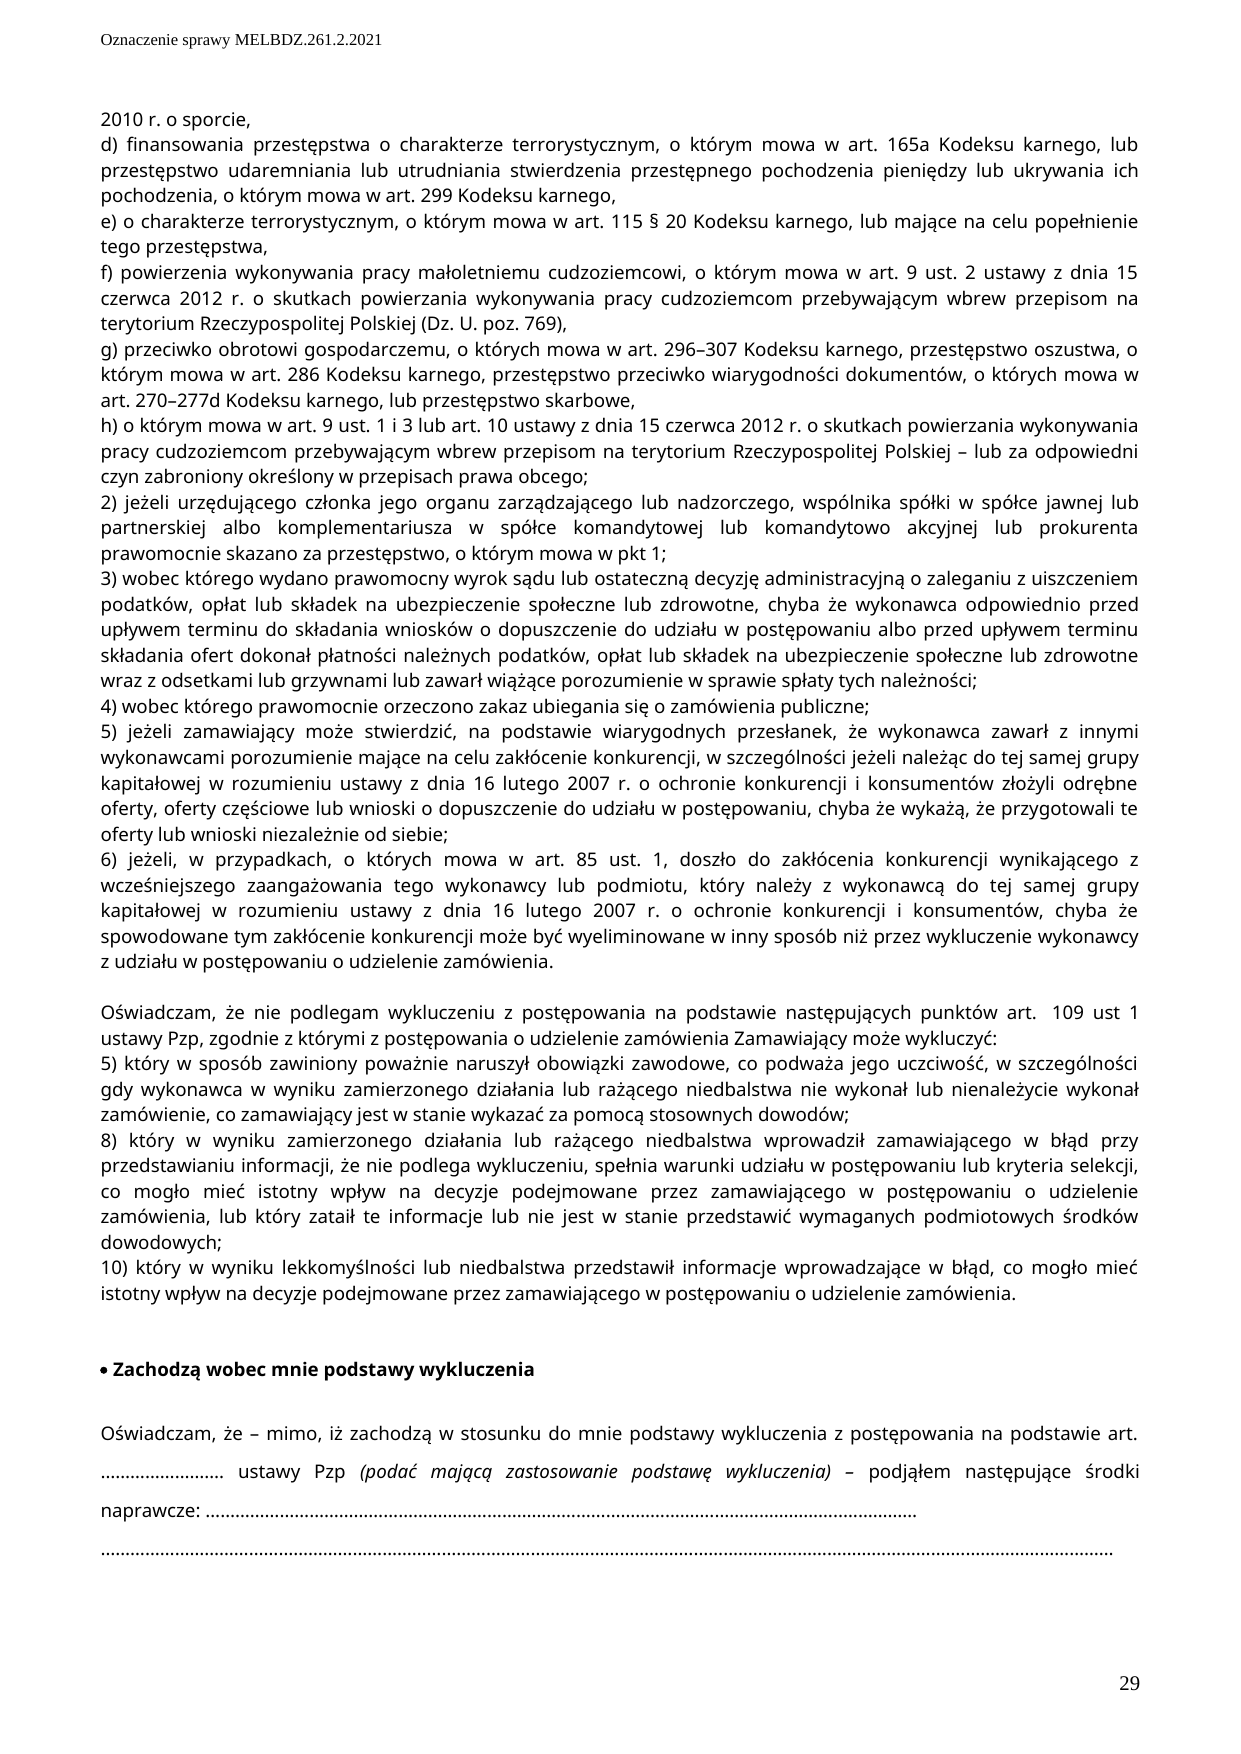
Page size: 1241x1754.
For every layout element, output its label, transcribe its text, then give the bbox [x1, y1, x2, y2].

text g) przeciwko obrotowi gospodarczemu, o których mowa w art. 296–307 Kodeksu karnego, przestępstwo oszustwa, o którym mowa w art. 286 Kodeksu karnego, przestępstwo przeciwko wiarygodności dokumentów, o których mowa w art. 270–277d Kodeksu karnego, lub przestępstwo skarbowe, [100, 336, 1140, 412]
text f) powierzenia wykonywania pracy małoletniemu cudzoziemcowi, o którym mowa w art. 9 ust. 2 ustawy z dnia 15 czerwca 2012 r. o skutkach powierzania wykonywania pracy cudzoziemcom przebywającym wbrew przepisom na terytorium Rzeczypospolitej Polskiej (Dz. U. poz. 769), [100, 259, 1140, 336]
text 5) który w sposób zawiniony poważnie naruszył obowiązki zawodowe, co podważa jego uczciwość, w szczególności gdy wykonawca w wyniku zamierzonego działania lub rażącego niedbalstwa nie wykonał lub nienależycie wykonał zamówienie, co zamawiający jest w stanie wykazać za pomocą stosownych dowodów; [100, 1051, 1140, 1127]
text ………………………………………………………………………………………………………………………………………………………….………………………… [100, 1535, 1140, 1561]
text Oświadczam, że – mimo, iż zachodzą w stosunku do mnie podstawy wykluczenia z postępowania na podstawie art. ……………………. ustawy Pzp (podać mającą zastosowanie podstawę wykluczenia) – podjąłem następujące środki naprawcze: ………………………………………………………………………………………….……………………..…………… [100, 1421, 1140, 1522]
text 4) wobec którego prawomocnie orzeczono zakaz ubiegania się o zamówienia publiczne; [100, 693, 1140, 719]
text 5) jeżeli zamawiający może stwierdzić, na podstawie wiarygodnych przesłanek, że wykonawca zawarł z innymi wykonawcami porozumienie mające na celu zakłócenie konkurencji, w szczególności jeżeli należąc do tej samej grupy kapitałowej w rozumieniu ustawy z dnia 16 lutego 2007 r. o ochronie konkurencji i konsumentów złożyli odrębne oferty, oferty częściowe lub wnioski o dopuszczenie do udziału w postępowaniu, chyba że wykażą, że przygotowali te oferty lub wnioski niezależnie od siebie; [100, 719, 1140, 846]
text e) o charakterze terrorystycznym, o którym mowa w art. 115 § 20 Kodeksu karnego, lub mające na celu popełnienie tego przestępstwa, [100, 208, 1140, 259]
text Oświadczam, że nie podlegam wykluczeniu z postępowania na podstawie następujących punktów art. 109 ust 1 ustawy Pzp, zgodnie z którymi z postępowania o udzielenie zamówienia Zamawiający może wykluczyć: [100, 999, 1140, 1051]
text h) o którym mowa w art. 9 ust. 1 i 3 lub art. 10 ustawy z dnia 15 czerwca 2012 r. o skutkach powierzania wykonywania pracy cudzoziemcom przebywającym wbrew przepisom na terytorium Rzeczypospolitej Polskiej – lub za odpowiedni czyn zabroniony określony w przepisach prawa obcego; [100, 412, 1140, 489]
text 6) jeżeli, w przypadkach, o których mowa w art. 85 ust. 1, doszło do zakłócenia konkurencji wynikającego z wcześniejszego zaangażowania tego wykonawcy lub podmiotu, który należy z wykonawcą do tej samej grupy kapitałowej w rozumieniu ustawy z dnia 16 lutego 2007 r. o ochronie konkurencji i konsumentów, chyba że spowodowane tym zakłócenie konkurencji może być wyeliminowane w inny sposób niż przez wykluczenie wykonawcy z udziału w postępowaniu o udzielenie zamówienia. [100, 846, 1140, 974]
text d) finansowania przestępstwa o charakterze terrorystycznym, o którym mowa w art. 165a Kodeksu karnego, lub przestępstwo udaremniania lub utrudniania stwierdzenia przestępnego pochodzenia pieniędzy lub ukrywania ich pochodzenia, o którym mowa w art. 299 Kodeksu karnego, [100, 132, 1140, 208]
text 10) który w wyniku lekkomyślności lub niedbalstwa przedstawił informacje wprowadzające w błąd, co mogło mieć istotny wpływ na decyzje podejmowane przez zamawiającego w postępowaniu o udzielenie zamówienia. [100, 1255, 1140, 1306]
text 2010 r. o sporcie, [100, 106, 1140, 132]
text 8) który w wyniku zamierzonego działania lub rażącego niedbalstwa wprowadził zamawiającego w błąd przy przedstawianiu informacji, że nie podlega wykluczeniu, spełnia warunki udziału w postępowaniu lub kryteria selekcji, co mogło mieć istotny wpływ na decyzje podejmowane przez zamawiającego w postępowaniu o udzielenie zamówienia, lub który zataił te informacje lub nie jest w stanie przedstawić wymaganych podmiotowych środków dowodowych; [100, 1127, 1140, 1255]
text Zachodzą wobec mnie podstawy wykluczenia [100, 1357, 1140, 1382]
text 3) wobec którego wydano prawomocny wyrok sądu lub ostateczną decyzję administracyjną o zaleganiu z uiszczeniem podatków, opłat lub składek na ubezpieczenie społeczne lub zdrowotne, chyba że wykonawca odpowiednio przed upływem terminu do składania wniosków o dopuszczenie do udziału w postępowaniu albo przed upływem terminu składania ofert dokonał płatności należnych podatków, opłat lub składek na ubezpieczenie społeczne lub zdrowotne wraz z odsetkami lub grzywnami lub zawarł wiążące porozumienie w sprawie spłaty tych należności; [100, 566, 1140, 693]
text 2) jeżeli urzędującego członka jego organu zarządzającego lub nadzorczego, wspólnika spółki w spółce jawnej lub partnerskiej albo komplementariusza w spółce komandytowej lub komandytowo akcyjnej lub prokurenta prawomocnie skazano za przestępstwo, o którym mowa w pkt 1; [100, 489, 1140, 566]
